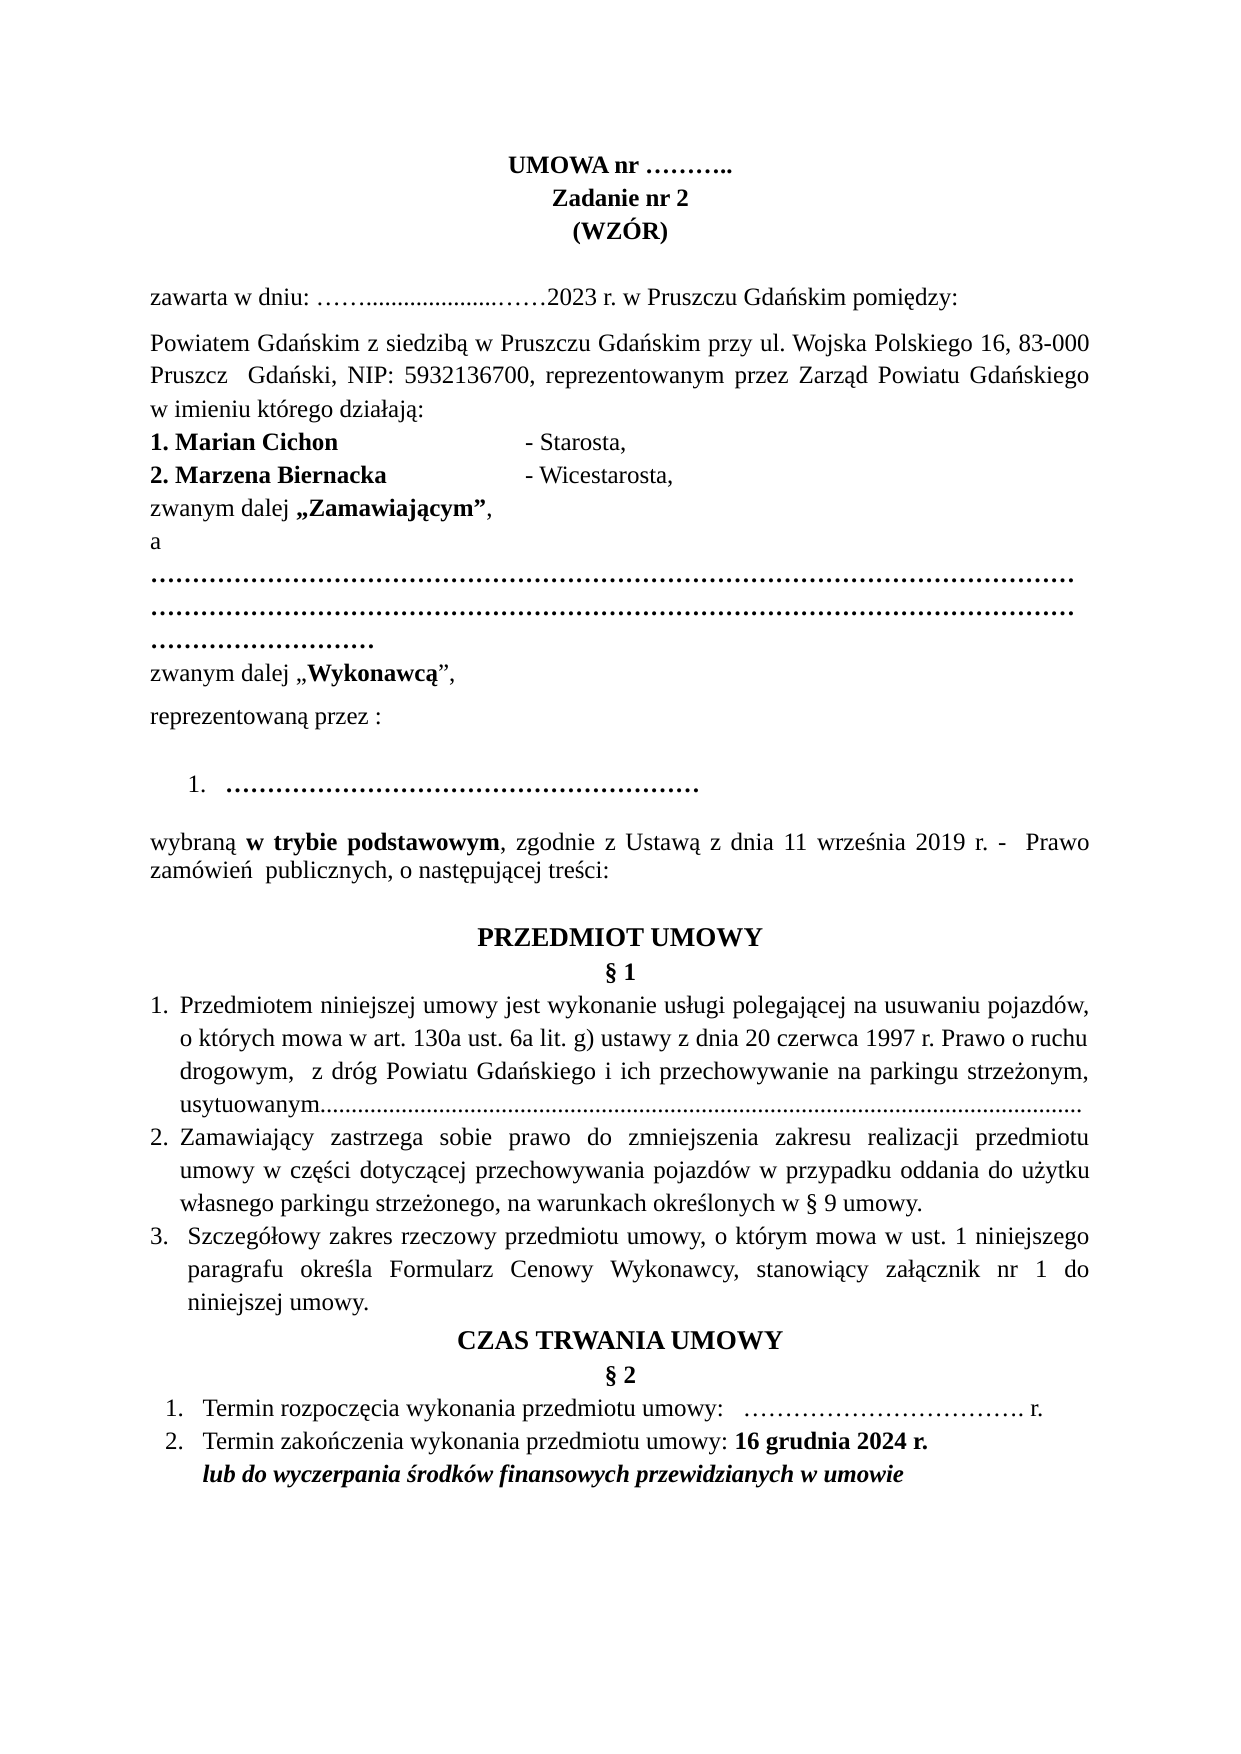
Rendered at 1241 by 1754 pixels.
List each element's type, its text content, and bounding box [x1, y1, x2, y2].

list Zamawiający zastrzega sobie prawo do zmniejszenia zakresu realizacji przedmiotu umowy w części dotyczącej przechowywania pojazdów w przypadku oddania do użytku własnego parkingu strzeżonego, na warunkach określonych w § 9 umowy. [150, 1122, 1090, 1217]
list Przedmiotem niniejszej umowy jest wykonanie usługi polegającej na usuwaniu pojazdów, o których mowa w art. 130a ust. 6a lit. g) ustawy z dnia 20 czerwca 1997 r. Prawo o ruchu drogowym, z dróg Powiatu Gdańskiego i ich przechowywanie na parkingu strzeżonym, usytuowanym.......................................................................................................................... [150, 990, 1090, 1118]
text (WZÓR) [150, 216, 1090, 245]
subtitle PRZEDMIOT UMOWY [150, 921, 1090, 952]
text zawarta w dniu: …….....................……2023 r. w Pruszczu Gdańskim pomiędzy: [150, 282, 1090, 311]
list Termin zakończenia wykonania przedmiotu umowy: 16 grudnia 2024 r. lub do wyczerpania środków finansowych przewidzianych w umowie [165, 1426, 1090, 1488]
text zwanym dalej „Zamawiającym”, [150, 493, 1090, 521]
text reprezentowaną przez : [150, 701, 1090, 730]
text Powiatem Gdańskim z siedzibą w Pruszczu Gdańskim przy ul. Wojska Polskiego 16, 83-000 Pruszcz Gdański, NIP: 5932136700, reprezentowanym przez Zarząd Powiatu Gdańskiego w imieniu którego działają: [150, 328, 1090, 422]
text UMOWA nr ……….. [150, 150, 1090, 179]
text § 2 [150, 1360, 1090, 1389]
text § 1 [150, 957, 1090, 986]
text zwanym dalej „Wykonawcą”, [150, 658, 1090, 687]
list Termin rozpoczęcia wykonania przedmiotu umowy: ……………………………. r. [165, 1393, 1090, 1422]
list Szczegółowy zakres rzeczowy przedmiotu umowy, o którym mowa w ust. 1 niniejszego paragrafu określa Formularz Cenowy Wykonawcy, stanowiący załącznik nr 1 do niniejszej umowy. [150, 1221, 1090, 1316]
text 2. Marzena Biernacka - Wicestarosta, [150, 460, 1090, 488]
text …………………………………………………………………………………………………………………………………………………………………………………………………………………………… [150, 559, 1090, 653]
text Zadanie nr 2 [150, 183, 1090, 212]
text a [150, 526, 1090, 554]
text 1. Marian Cichon - Starosta, [150, 427, 1090, 455]
list ………………………………………………… [187, 769, 1090, 798]
subtitle CZAS TRWANIA UMOWY [150, 1324, 1090, 1356]
text wybraną w trybie podstawowym, zgodnie z Ustawą z dnia 11 września 2019 r. - Prawo zamówień publicznych, o następującej treści: [150, 827, 1090, 884]
